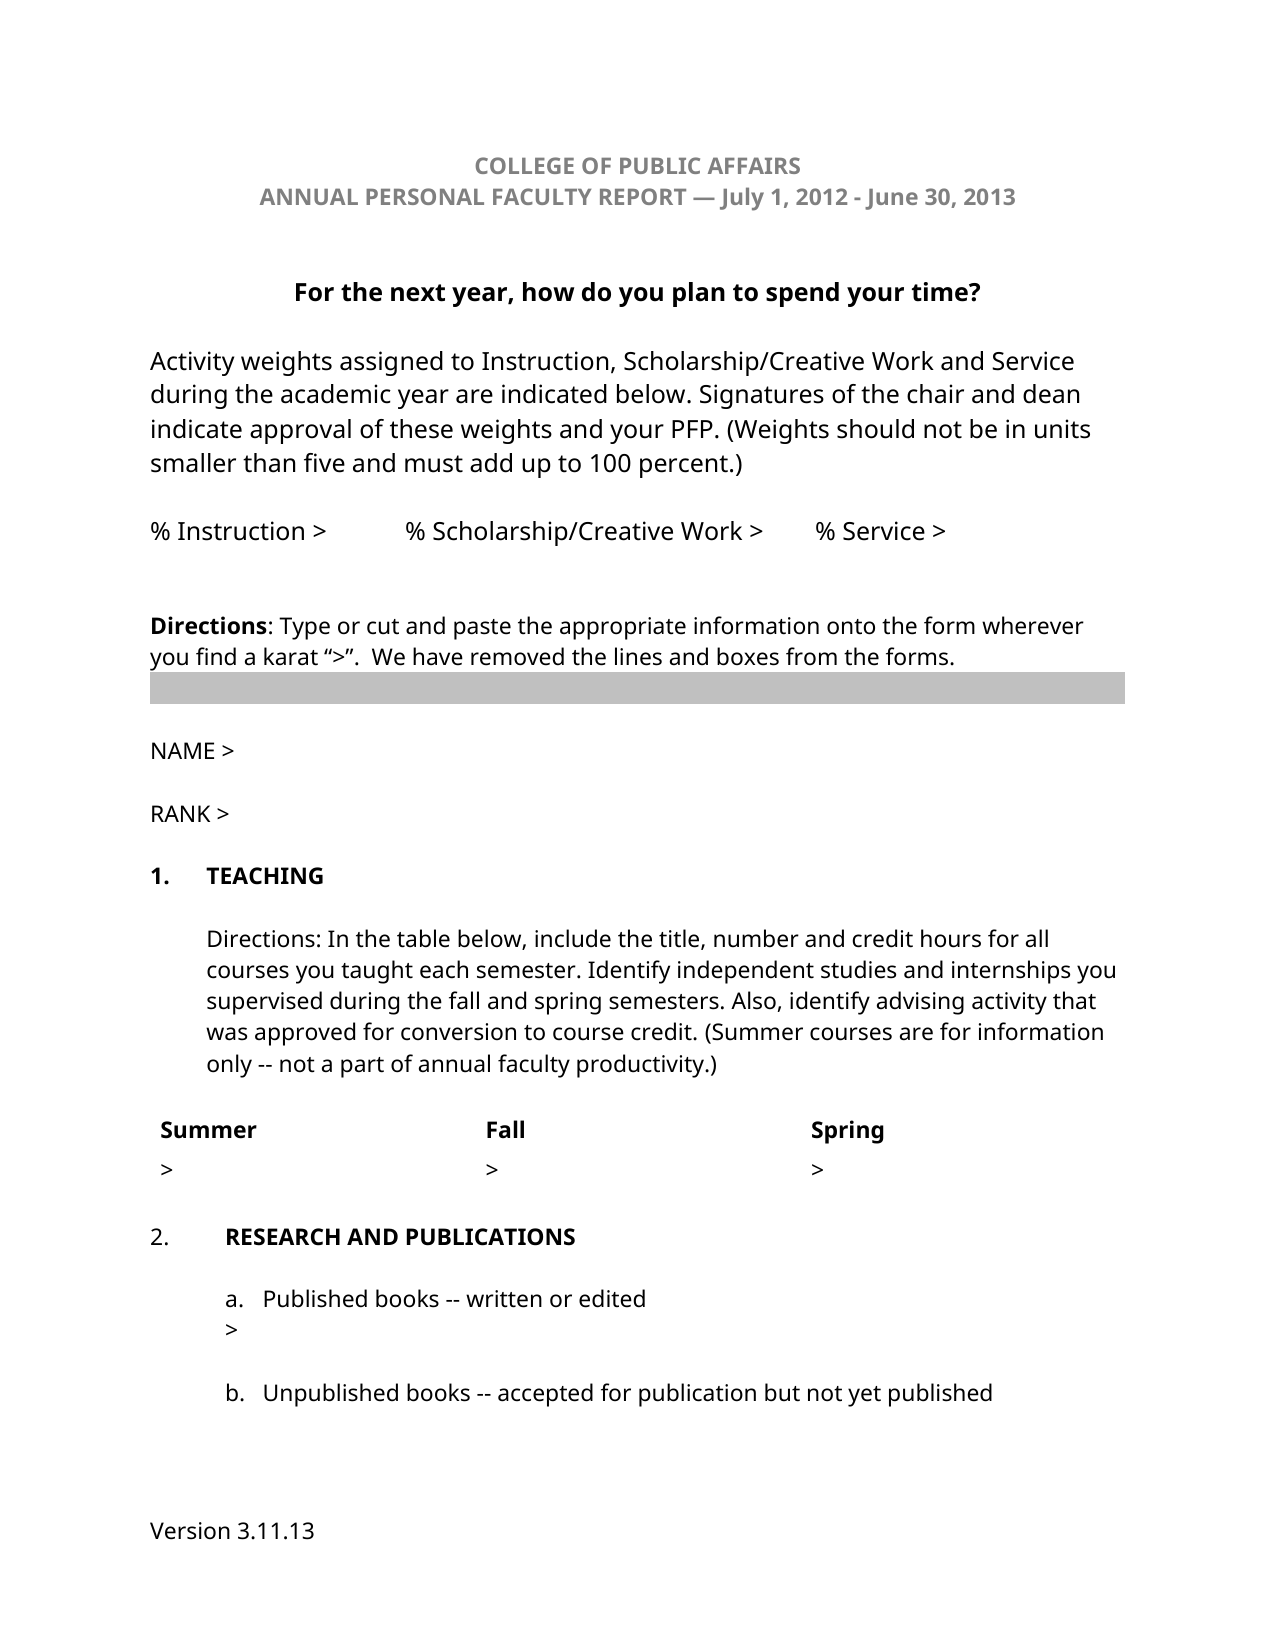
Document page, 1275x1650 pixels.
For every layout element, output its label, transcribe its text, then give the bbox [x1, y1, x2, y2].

table_header % Instruction > [139, 514, 394, 547]
text Directions: Type or cut and paste the appropriate information onto the form wherever you find a karat “>”. We have removed the lines and boxes from the forms. [150, 610, 1125, 672]
table_header % Scholarship/Creative Work > [394, 514, 804, 547]
table_header Fall [474, 1110, 799, 1149]
text Directions: In the table below, include the title, number and credit hours for all courses you taught each semester. Identify independent studies and internships you supervised during the fall and spring semesters. Also, identify advising activity that was approved for conversion to course credit. (Summer courses are for information only -- not a part of annual faculty productivity.) [206, 922, 1125, 1079]
subtitle ANNUAL PERSONAL FACULTY REPORT — July 1, 2012 - June 30, 2013 [150, 181, 1125, 212]
text RANK > [150, 797, 1125, 829]
text For the next year, how do you plan to spend your time? [150, 275, 1125, 309]
list RESEARCH AND PUBLICATIONS [150, 1220, 1125, 1252]
table_header % Service > [804, 514, 1136, 547]
text NAME > [150, 735, 1125, 766]
table_header Spring [800, 1110, 1125, 1149]
list Unpublished books -- accepted for publication but not yet published [225, 1377, 1125, 1408]
table_cell > [800, 1150, 1125, 1189]
table_header Summer [149, 1110, 474, 1149]
text Activity weights assigned to Instruction, Scholarship/Creative Work and Service during the academic year are indicated below. Signatures of the chair and dean indicate approval of these weights and your PFP. (Weights should not be in units smaller than five and must add up to 100 percent.) [150, 343, 1125, 479]
title COLLEGE OF PUBLIC AFFAIRS [150, 150, 1125, 181]
table_cell > [149, 1150, 474, 1189]
table_cell > [474, 1150, 799, 1189]
text > [225, 1314, 1125, 1345]
list TEACHING [150, 860, 1125, 891]
list Published books -- written or edited [225, 1283, 1125, 1314]
